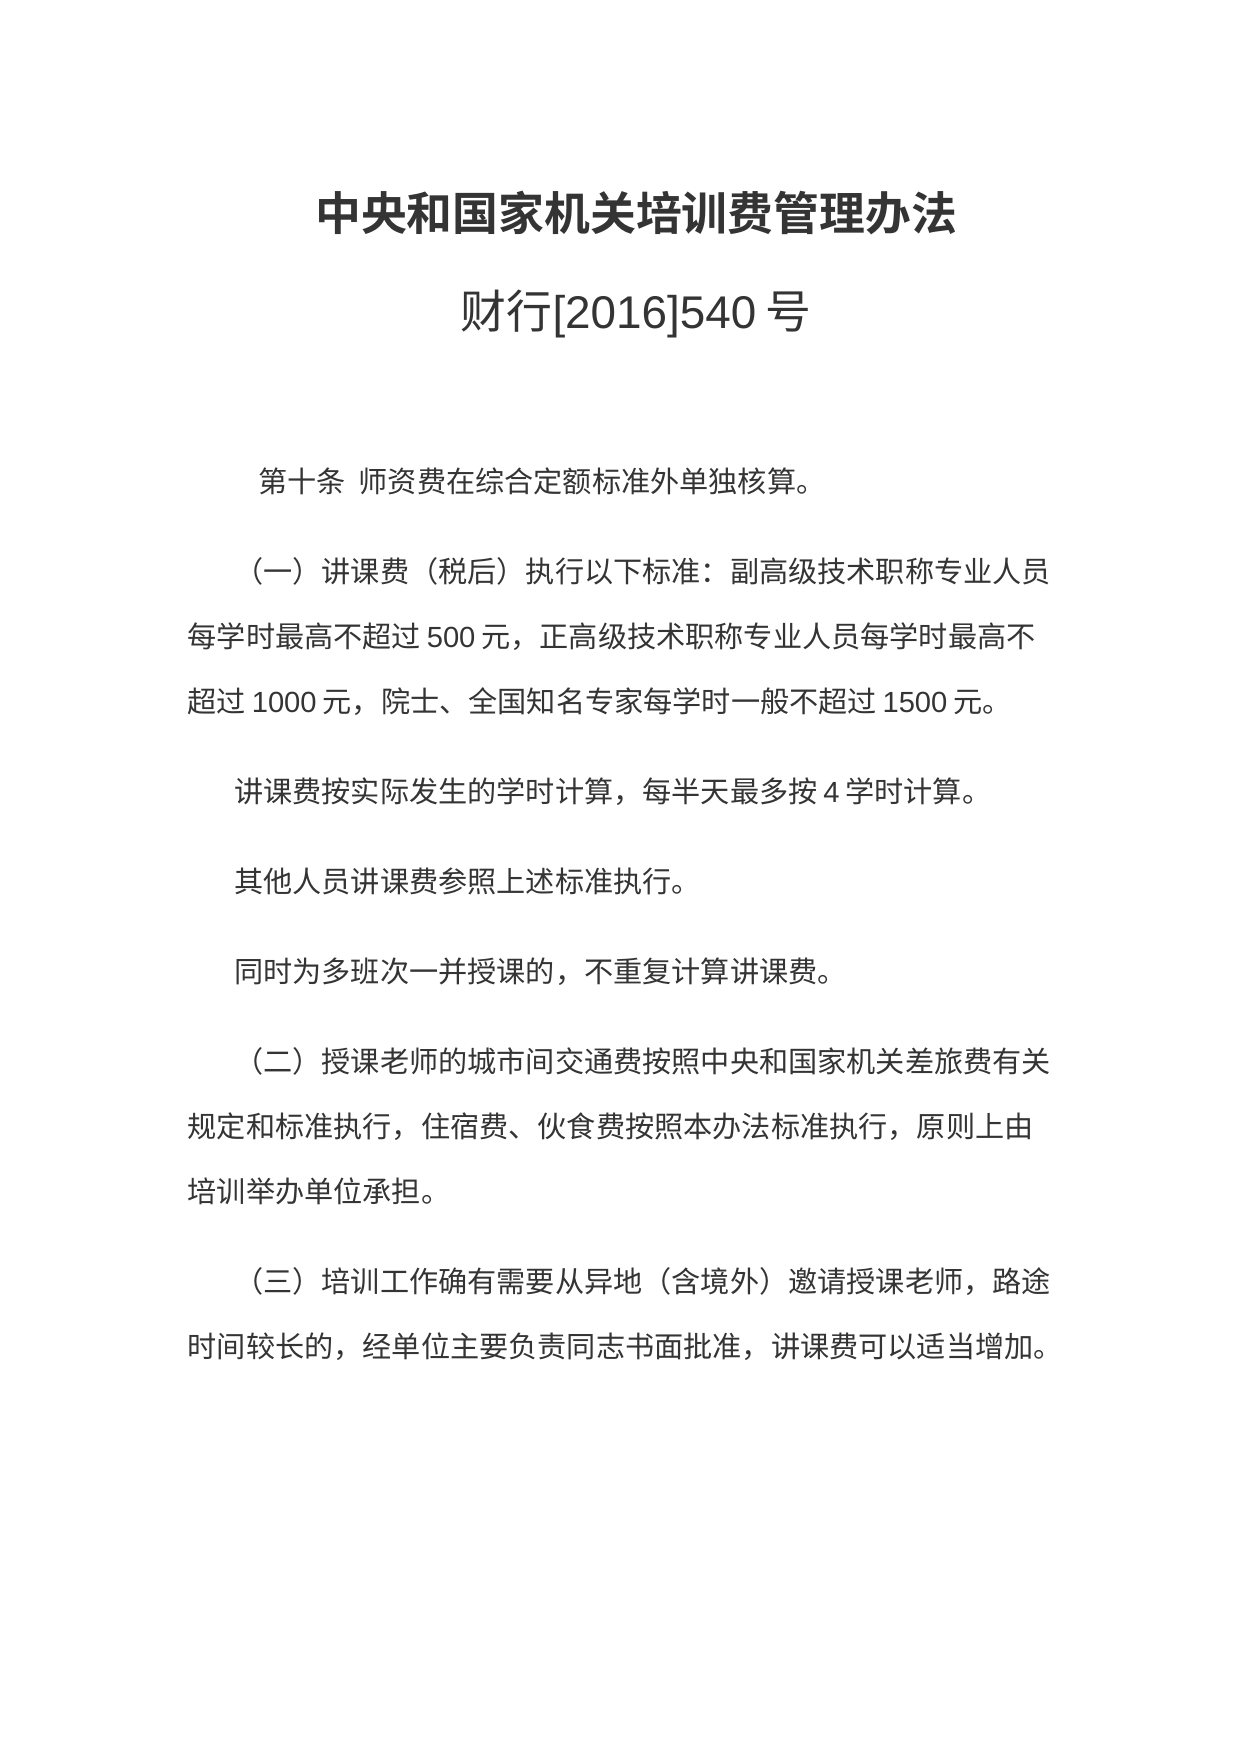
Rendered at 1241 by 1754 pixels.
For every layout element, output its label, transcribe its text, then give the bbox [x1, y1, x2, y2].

text 其他人员讲课费参照上述标准执行。 [187, 847, 1053, 912]
text （一）讲课费（税后）执行以下标准：副高级技术职称专业人员每学时最高不超过500元，正高级技术职称专业人员每学时最高不超过1000元，院士、全国知名专家每学时一般不超过1500元。 [187, 537, 1053, 732]
text 第十条 师资费在综合定额标准外单独核算。 [187, 447, 1053, 512]
text 同时为多班次一并授课的，不重复计算讲课费。 [187, 937, 1053, 1002]
text 财行[2016]540号 [187, 259, 1053, 357]
text 中央和国家机关培训费管理办法 [187, 162, 1053, 259]
text （三）培训工作确有需要从异地（含境外）邀请授课老师，路途时间较长的，经单位主要负责同志书面批准，讲课费可以适当增加。 [187, 1247, 1053, 1377]
text 讲课费按实际发生的学时计算，每半天最多按4学时计算。 [187, 757, 1053, 822]
text （二）授课老师的城市间交通费按照中央和国家机关差旅费有关规定和标准执行，住宿费、伙食费按照本办法标准执行，原则上由培训举办单位承担。 [187, 1027, 1053, 1222]
